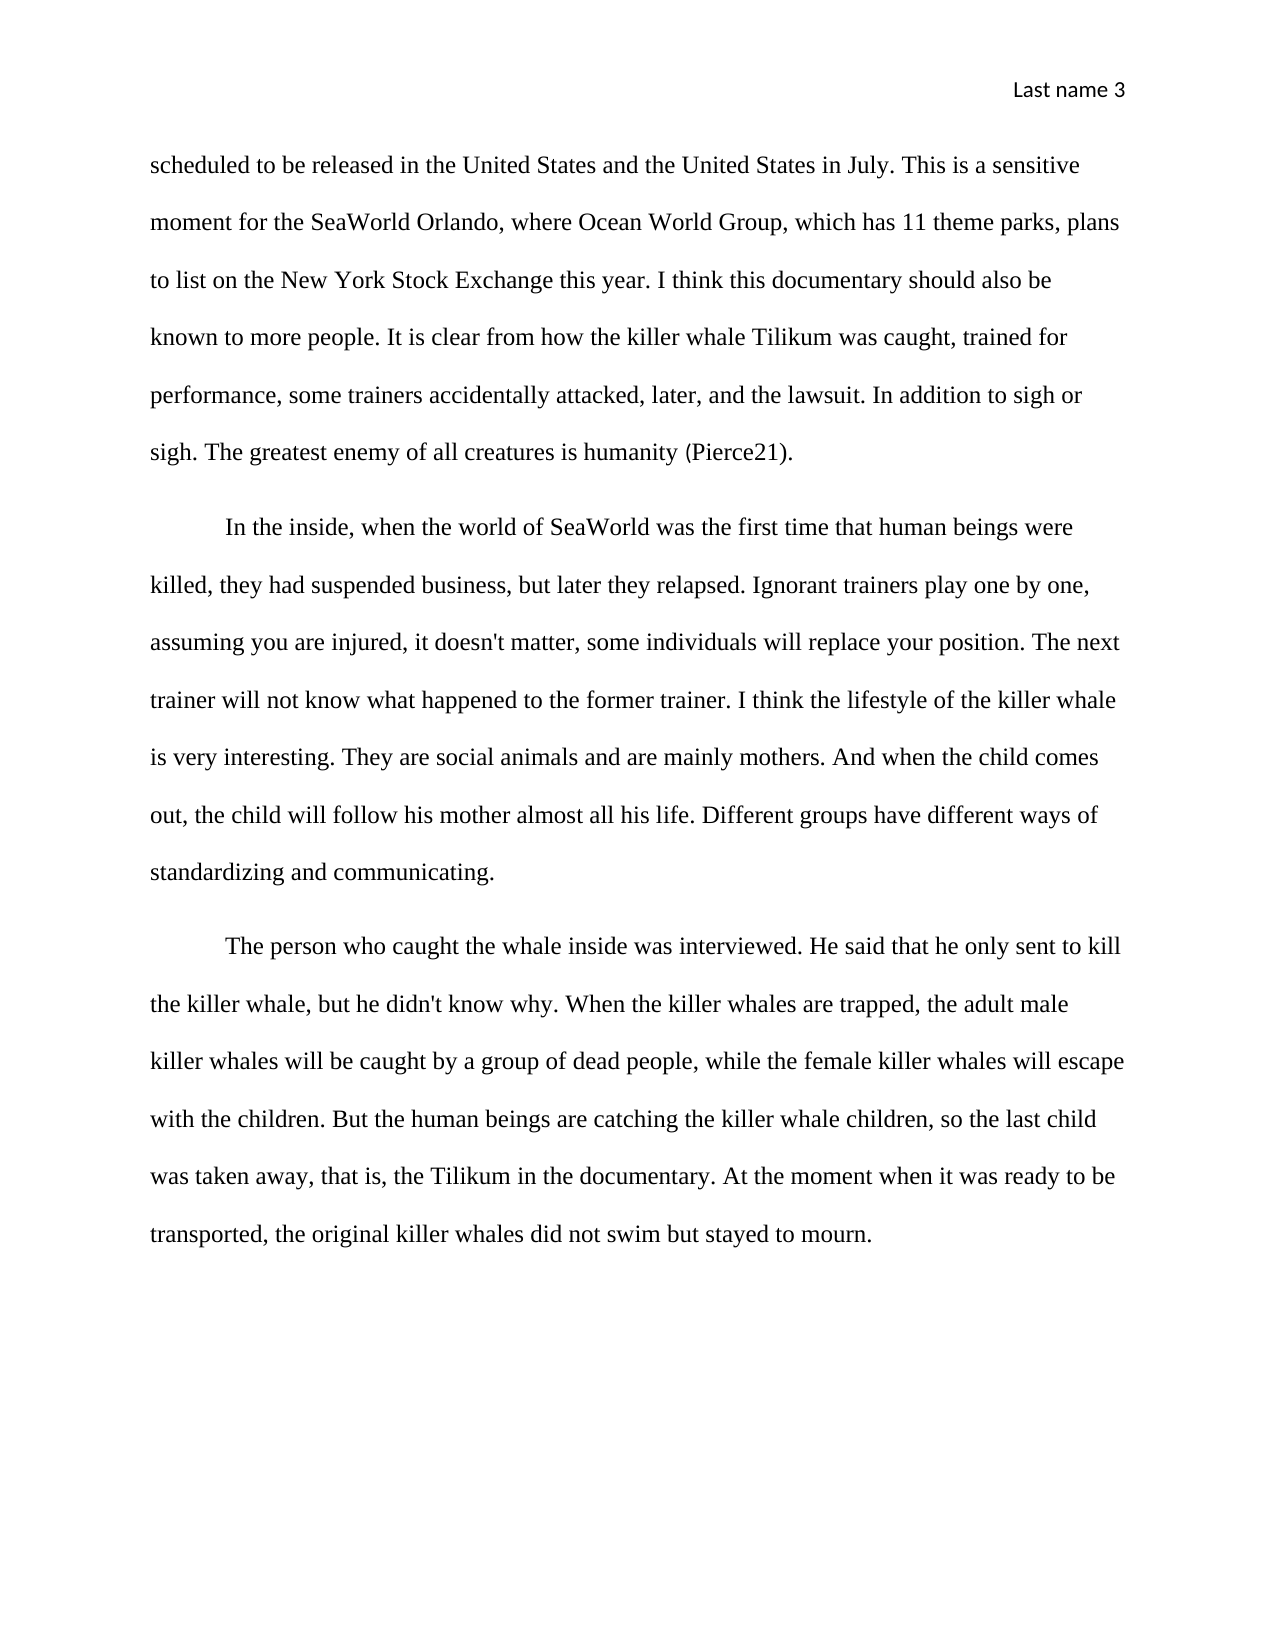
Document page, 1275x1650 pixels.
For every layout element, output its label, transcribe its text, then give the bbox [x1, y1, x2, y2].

text In the inside, when the world of SeaWorld was the first time that human beings were killed, they had suspended business, but later they relapsed. Ignorant trainers play one by one, assuming you are injured, it doesn't matter, some individuals will replace your position. The next trainer will not know what happened to the former trainer. I think the lifestyle of the killer whale is very interesting. They are social animals and are mainly mothers. And when the child comes out, the child will follow his mother almost all his life. Different groups have different ways of standardizing and communicating. [150, 512, 1125, 886]
text The person who caught the whale inside was interviewed. He said that he only sent to kill the killer whale, but he didn't know why. When the killer whales are trapped, the adult male killer whales will be caught by a group of dead people, while the female killer whales will escape with the children. But the human beings are catching the killer whale children, so the last child was taken away, that is, the Tilikum in the documentary. At the moment when it was ready to be transported, the original killer whales did not swim but stayed to mourn. [150, 931, 1125, 1248]
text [150, 150, 1125, 467]
